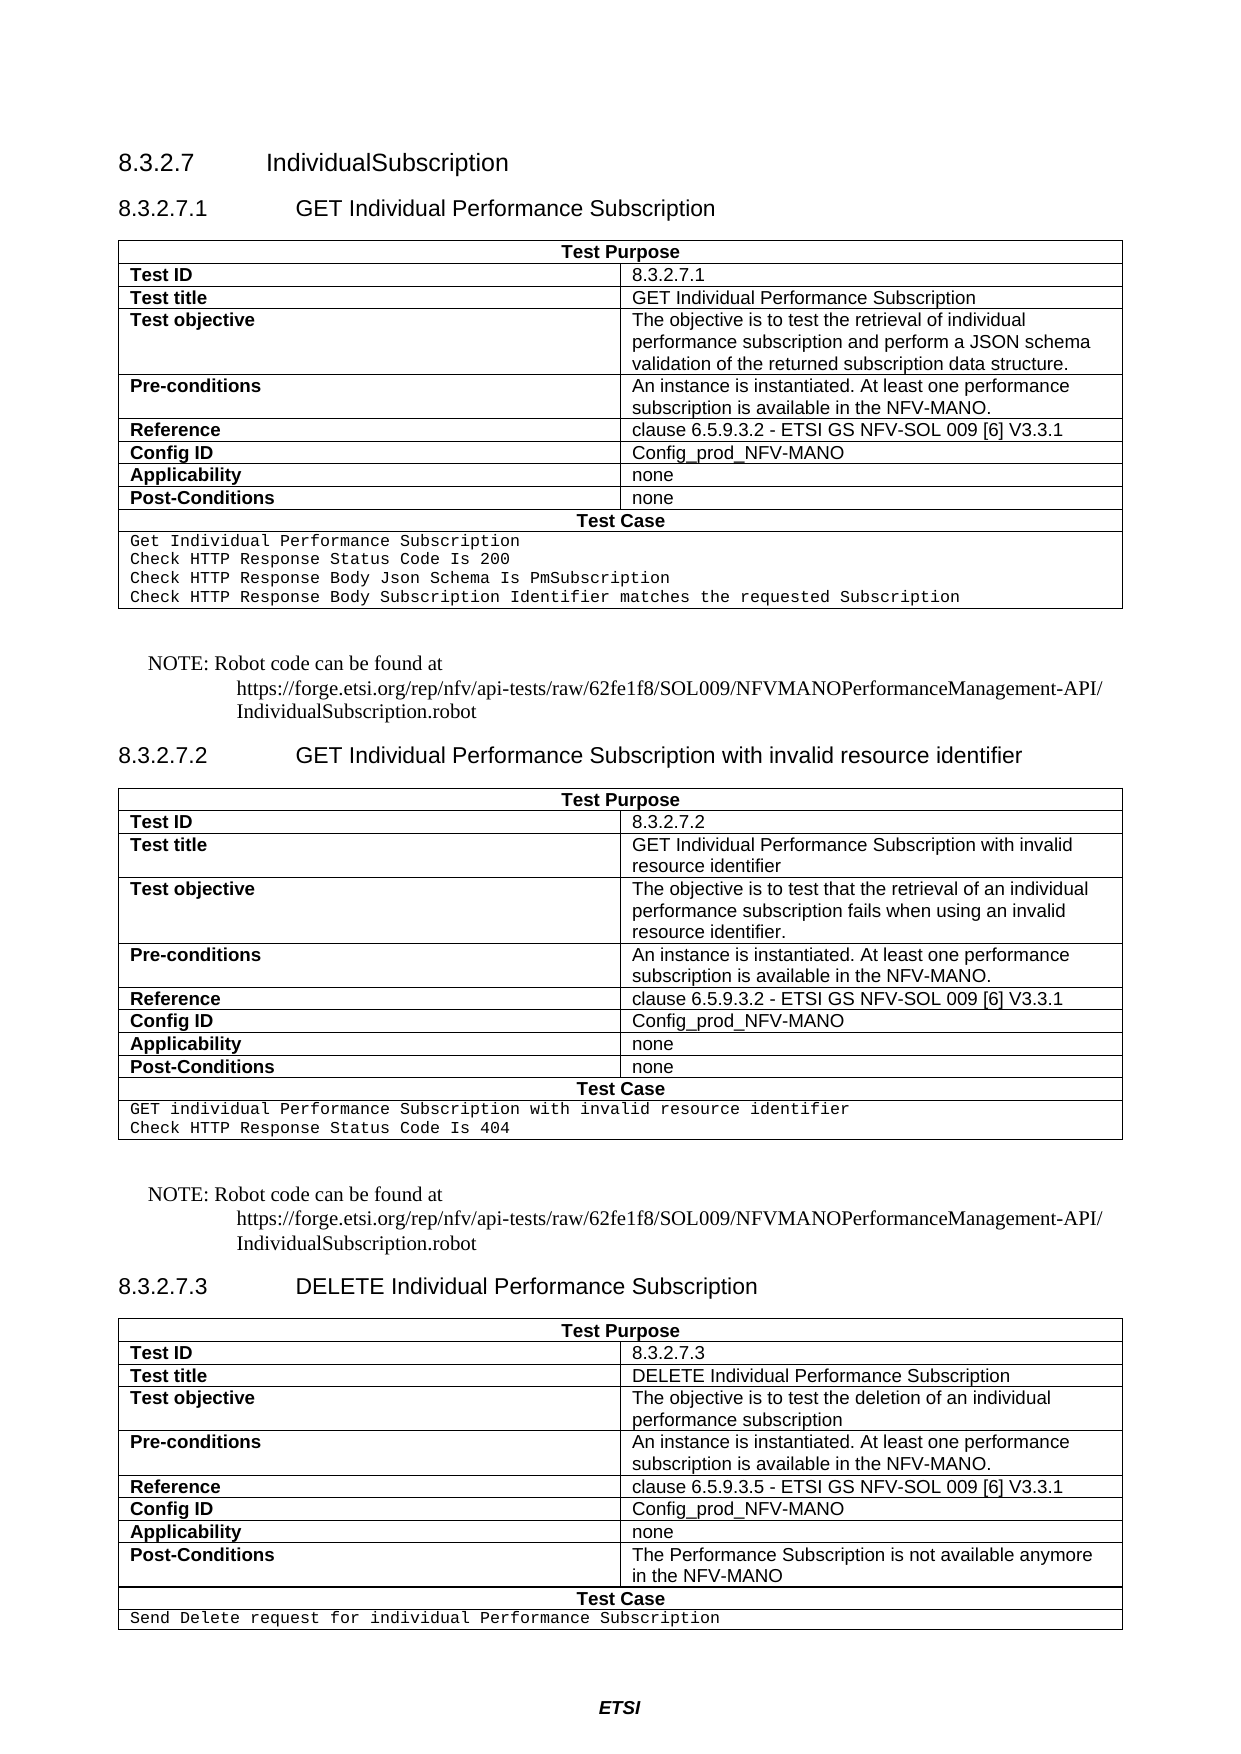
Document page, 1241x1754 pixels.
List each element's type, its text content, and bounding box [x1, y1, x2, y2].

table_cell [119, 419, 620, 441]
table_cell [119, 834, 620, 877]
subtitle 8.3.2.7.2 GET Individual Performance Subscription with invalid resource identifier [118, 742, 1122, 769]
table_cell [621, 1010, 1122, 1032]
subtitle 8.3.2.7 IndividualSubscription [118, 148, 1122, 176]
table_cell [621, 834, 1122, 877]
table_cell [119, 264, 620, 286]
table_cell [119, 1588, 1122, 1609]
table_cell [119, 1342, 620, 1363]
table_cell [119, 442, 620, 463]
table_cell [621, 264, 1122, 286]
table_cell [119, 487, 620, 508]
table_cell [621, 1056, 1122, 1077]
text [148, 1182, 1122, 1254]
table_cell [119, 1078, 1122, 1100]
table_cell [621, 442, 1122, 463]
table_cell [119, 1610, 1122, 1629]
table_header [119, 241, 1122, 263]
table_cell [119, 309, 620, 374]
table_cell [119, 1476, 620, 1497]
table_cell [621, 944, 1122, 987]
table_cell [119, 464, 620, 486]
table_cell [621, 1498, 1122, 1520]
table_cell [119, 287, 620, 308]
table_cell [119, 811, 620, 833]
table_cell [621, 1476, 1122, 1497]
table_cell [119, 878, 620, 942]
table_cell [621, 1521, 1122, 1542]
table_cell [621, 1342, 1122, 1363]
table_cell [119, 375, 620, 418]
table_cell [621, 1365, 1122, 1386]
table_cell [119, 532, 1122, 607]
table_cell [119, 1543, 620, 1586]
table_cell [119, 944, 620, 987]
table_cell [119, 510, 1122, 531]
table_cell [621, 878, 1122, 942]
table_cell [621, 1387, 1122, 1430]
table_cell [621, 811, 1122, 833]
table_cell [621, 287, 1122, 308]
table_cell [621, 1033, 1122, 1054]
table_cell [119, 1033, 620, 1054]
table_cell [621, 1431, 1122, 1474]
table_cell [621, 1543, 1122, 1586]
subtitle 8.3.2.7.3 DELETE Individual Performance Subscription [118, 1273, 1122, 1299]
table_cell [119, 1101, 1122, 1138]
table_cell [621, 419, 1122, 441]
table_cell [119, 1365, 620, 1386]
subtitle 8.3.2.7.1 GET Individual Performance Subscription [118, 195, 1122, 222]
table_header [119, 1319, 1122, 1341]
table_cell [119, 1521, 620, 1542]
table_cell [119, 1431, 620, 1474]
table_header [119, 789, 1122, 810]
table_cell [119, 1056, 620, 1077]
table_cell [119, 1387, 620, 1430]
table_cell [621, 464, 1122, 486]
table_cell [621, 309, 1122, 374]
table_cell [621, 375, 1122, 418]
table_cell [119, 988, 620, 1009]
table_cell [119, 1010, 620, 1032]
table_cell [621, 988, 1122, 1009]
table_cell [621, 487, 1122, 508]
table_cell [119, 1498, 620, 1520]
